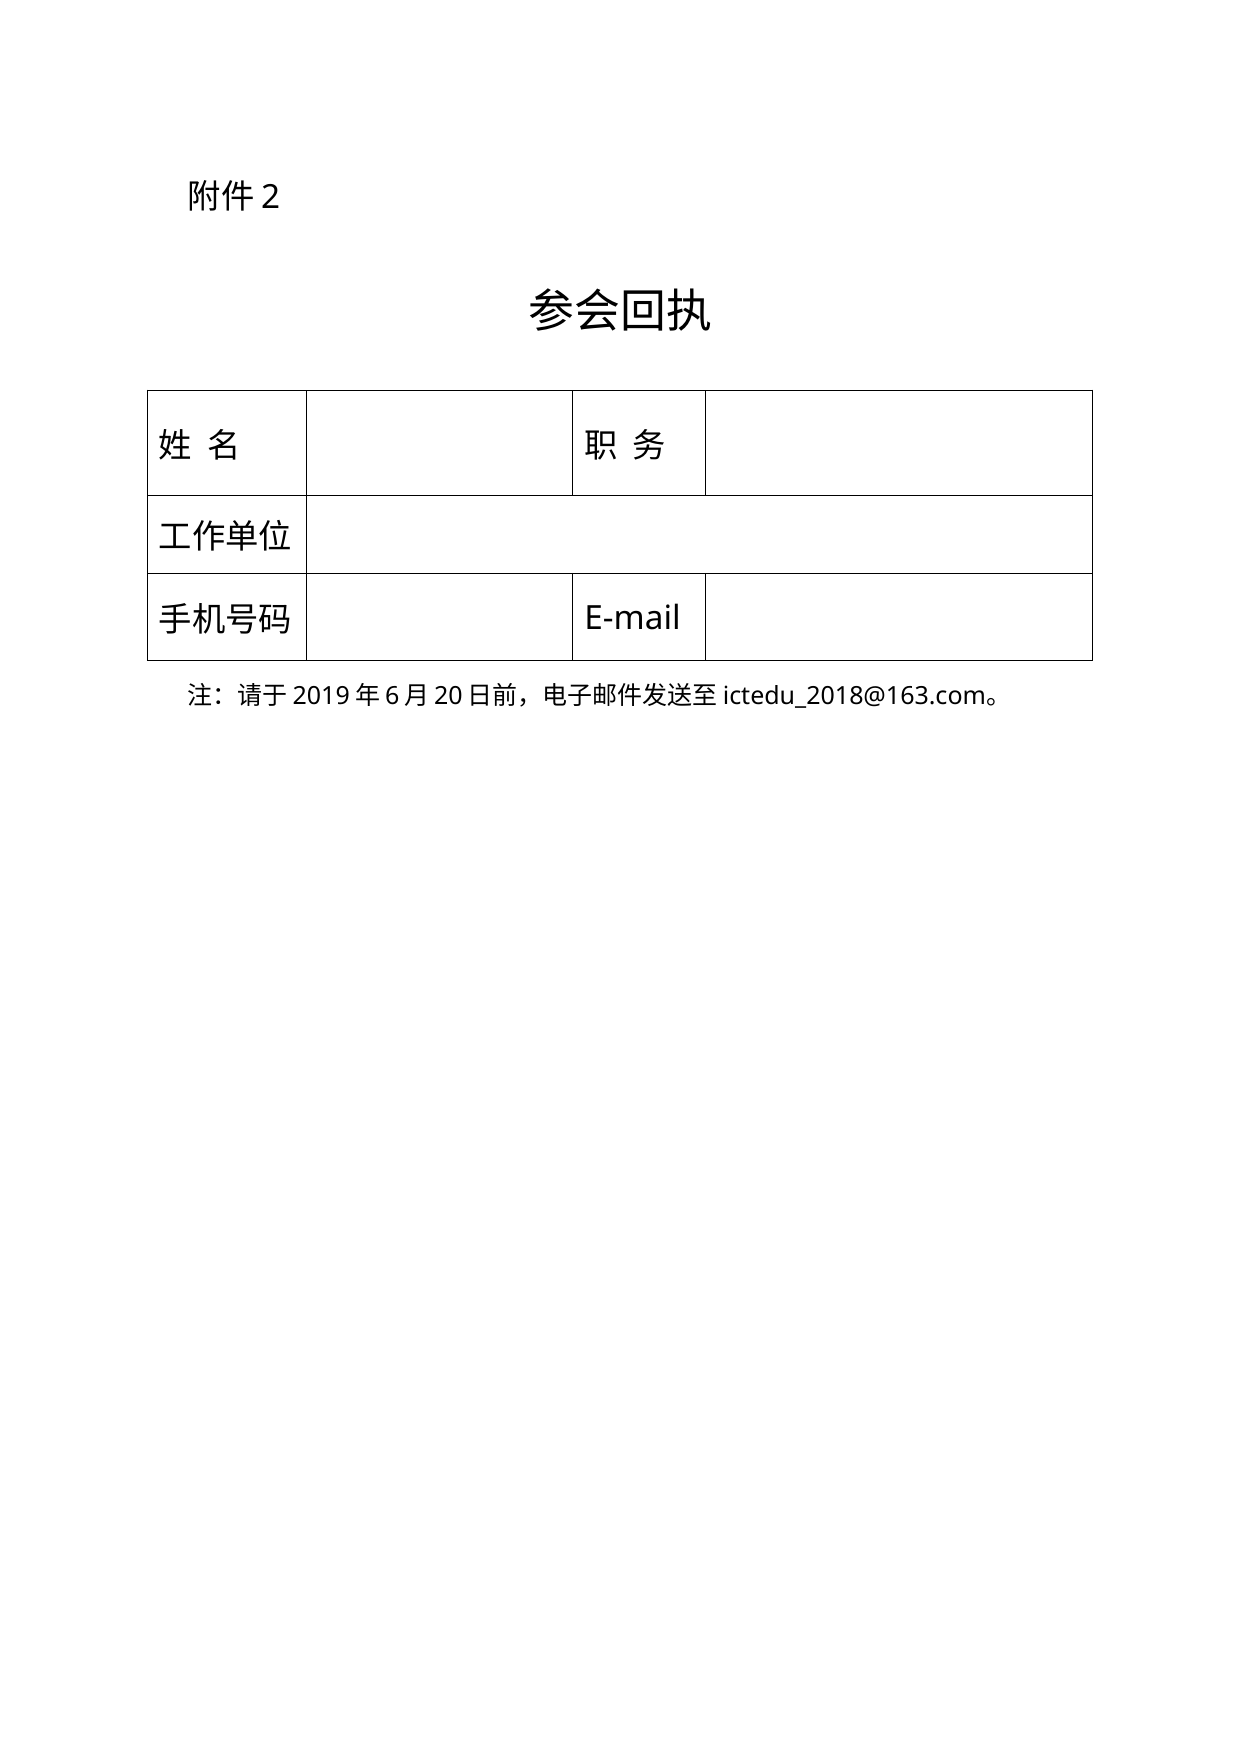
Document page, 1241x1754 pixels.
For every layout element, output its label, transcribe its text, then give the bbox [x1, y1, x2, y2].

table_header [307, 391, 572, 494]
table_header [706, 391, 1092, 494]
table_cell [307, 574, 572, 660]
text 附件2 [187, 162, 1053, 227]
table_cell E-mail [573, 574, 705, 660]
text 注：请于2019年6月20日前，电子邮件发送至ictedu_2018@163.com。 [187, 661, 1053, 726]
table_cell [706, 574, 1092, 660]
text 参会回执 [187, 243, 1053, 341]
table_cell 手机号码 [148, 574, 306, 660]
table_header 职 务 [573, 391, 705, 494]
table_cell 工作单位 [148, 496, 306, 573]
table_cell [307, 496, 1092, 573]
table_header 姓 名 [148, 391, 306, 494]
